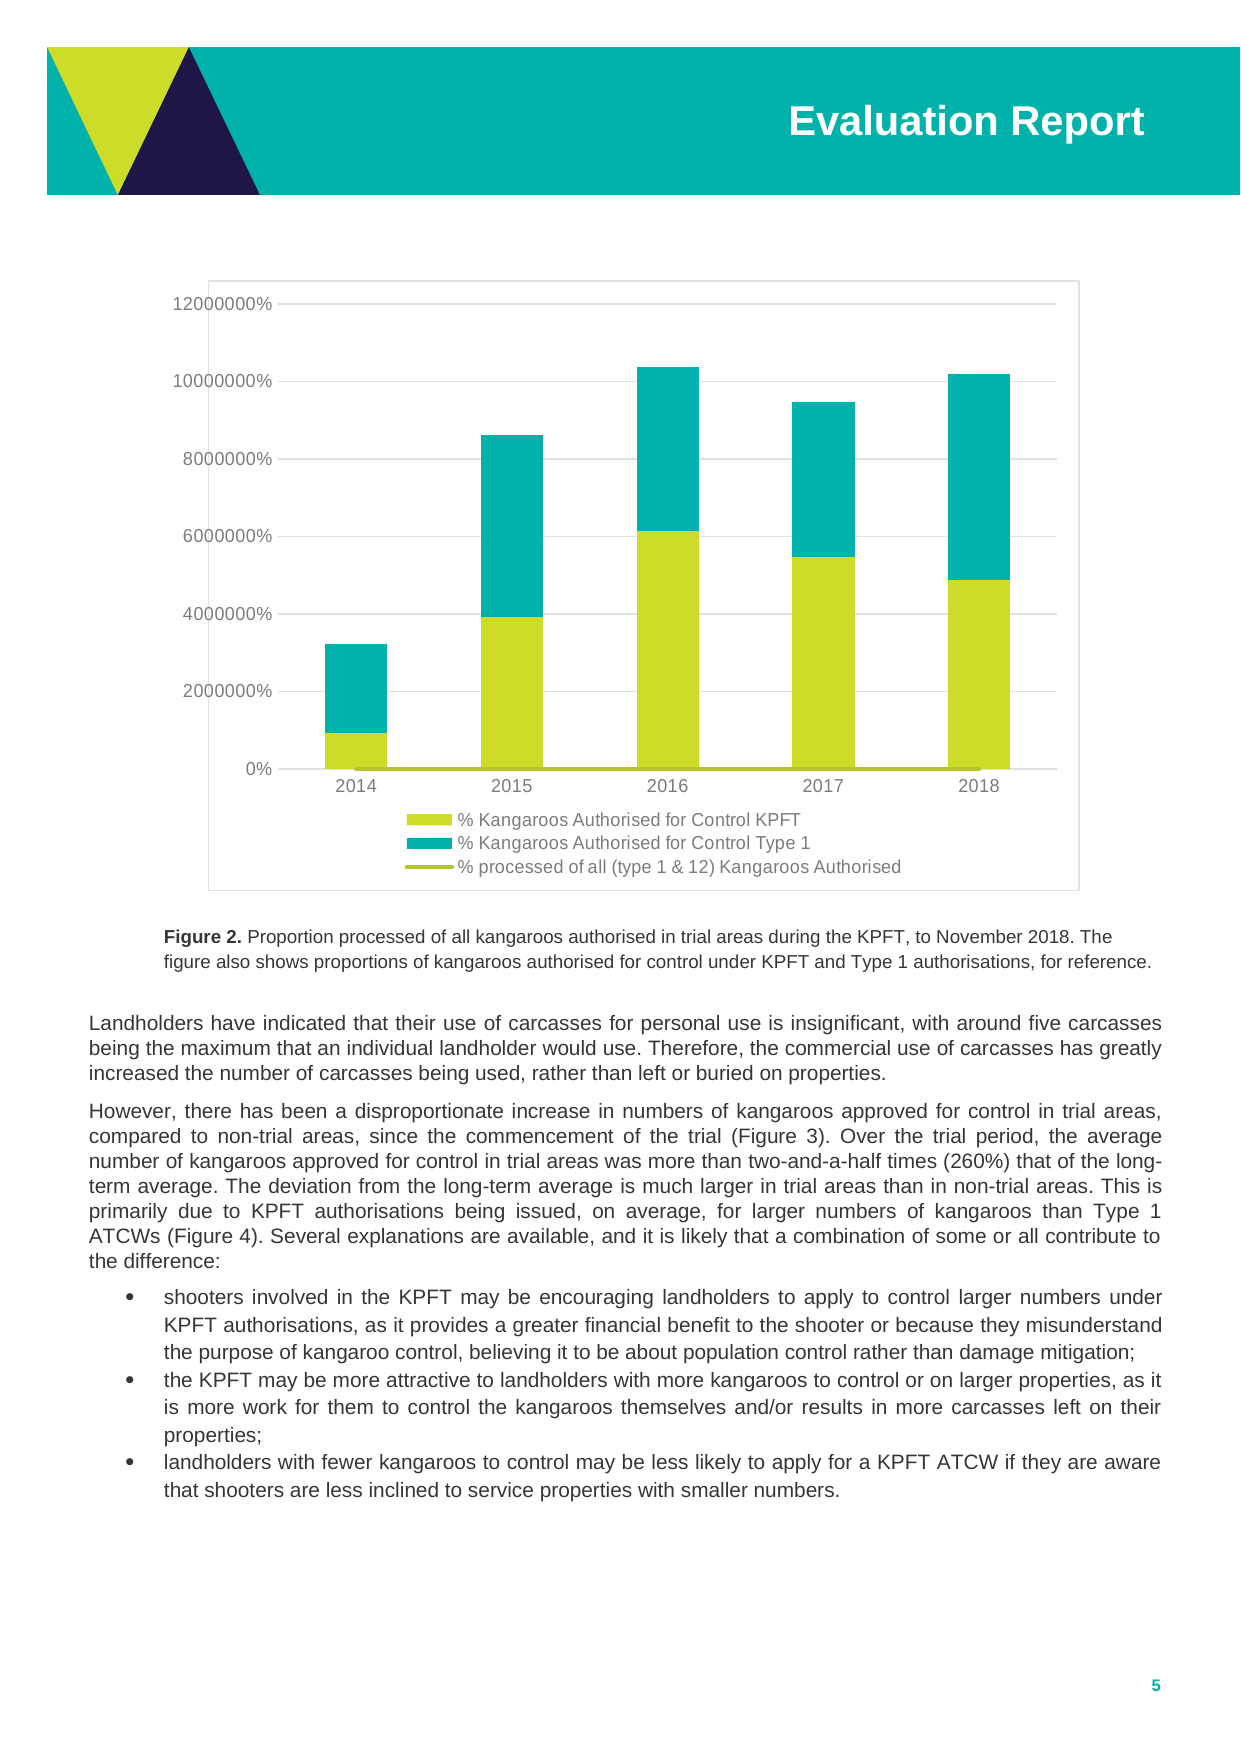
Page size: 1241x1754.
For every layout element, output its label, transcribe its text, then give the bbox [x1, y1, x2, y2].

list landholders with fewer kangaroos to control may be less likely to apply for a KPFT ATCW if they are aware that shooters are less inclined to service properties with smaller numbers. [126, 1450, 1163, 1502]
text Figure 2. Proportion processed of all kangaroos authorised in trial areas during the KPFT, to November 2018. The figure also shows proportions of kangaroos authorised for control under KPFT and Type 1 authorisations, for reference. [164, 922, 1163, 972]
text However, there has been a disproportionate increase in numbers of kangaroos approved for control in trial areas, compared to non-trial areas, since the commencement of the trial (Figure 3). Over the trial period, the average number of kangaroos approved for control in trial areas was more than two-and-a-half times (260%) that of the long-term average. The deviation from the long-term average is much larger in trial areas than in non-trial areas. This is primarily due to KPFT authorisations being issued, on average, for larger numbers of kangaroos than Type 1 ATCWs (Figure 4). Several explanations are available, and it is likely that a combination of some or all contribute to the difference: [89, 1097, 1163, 1272]
text Landholders have indicated that their use of carcasses for personal use is insignificant, with around five carcasses being the maximum that an individual landholder would use. Therefore, the commercial use of carcasses has greatly increased the number of carcasses being used, rather than left or buried on properties. [89, 1010, 1163, 1085]
list the KPFT may be more attractive to landholders with more kangaroos to control or on larger properties, as it is more work for them to control the kangaroos themselves and/or results in more carcasses left on their properties; [126, 1368, 1163, 1447]
list shooters involved in the KPFT may be encouraging landholders to apply to control larger numbers under KPFT authorisations, as it provides a greater financial benefit to the shooter or because they misunderstand the purpose of kangaroo control, believing it to be about population control rather than damage mitigation; [126, 1285, 1163, 1364]
